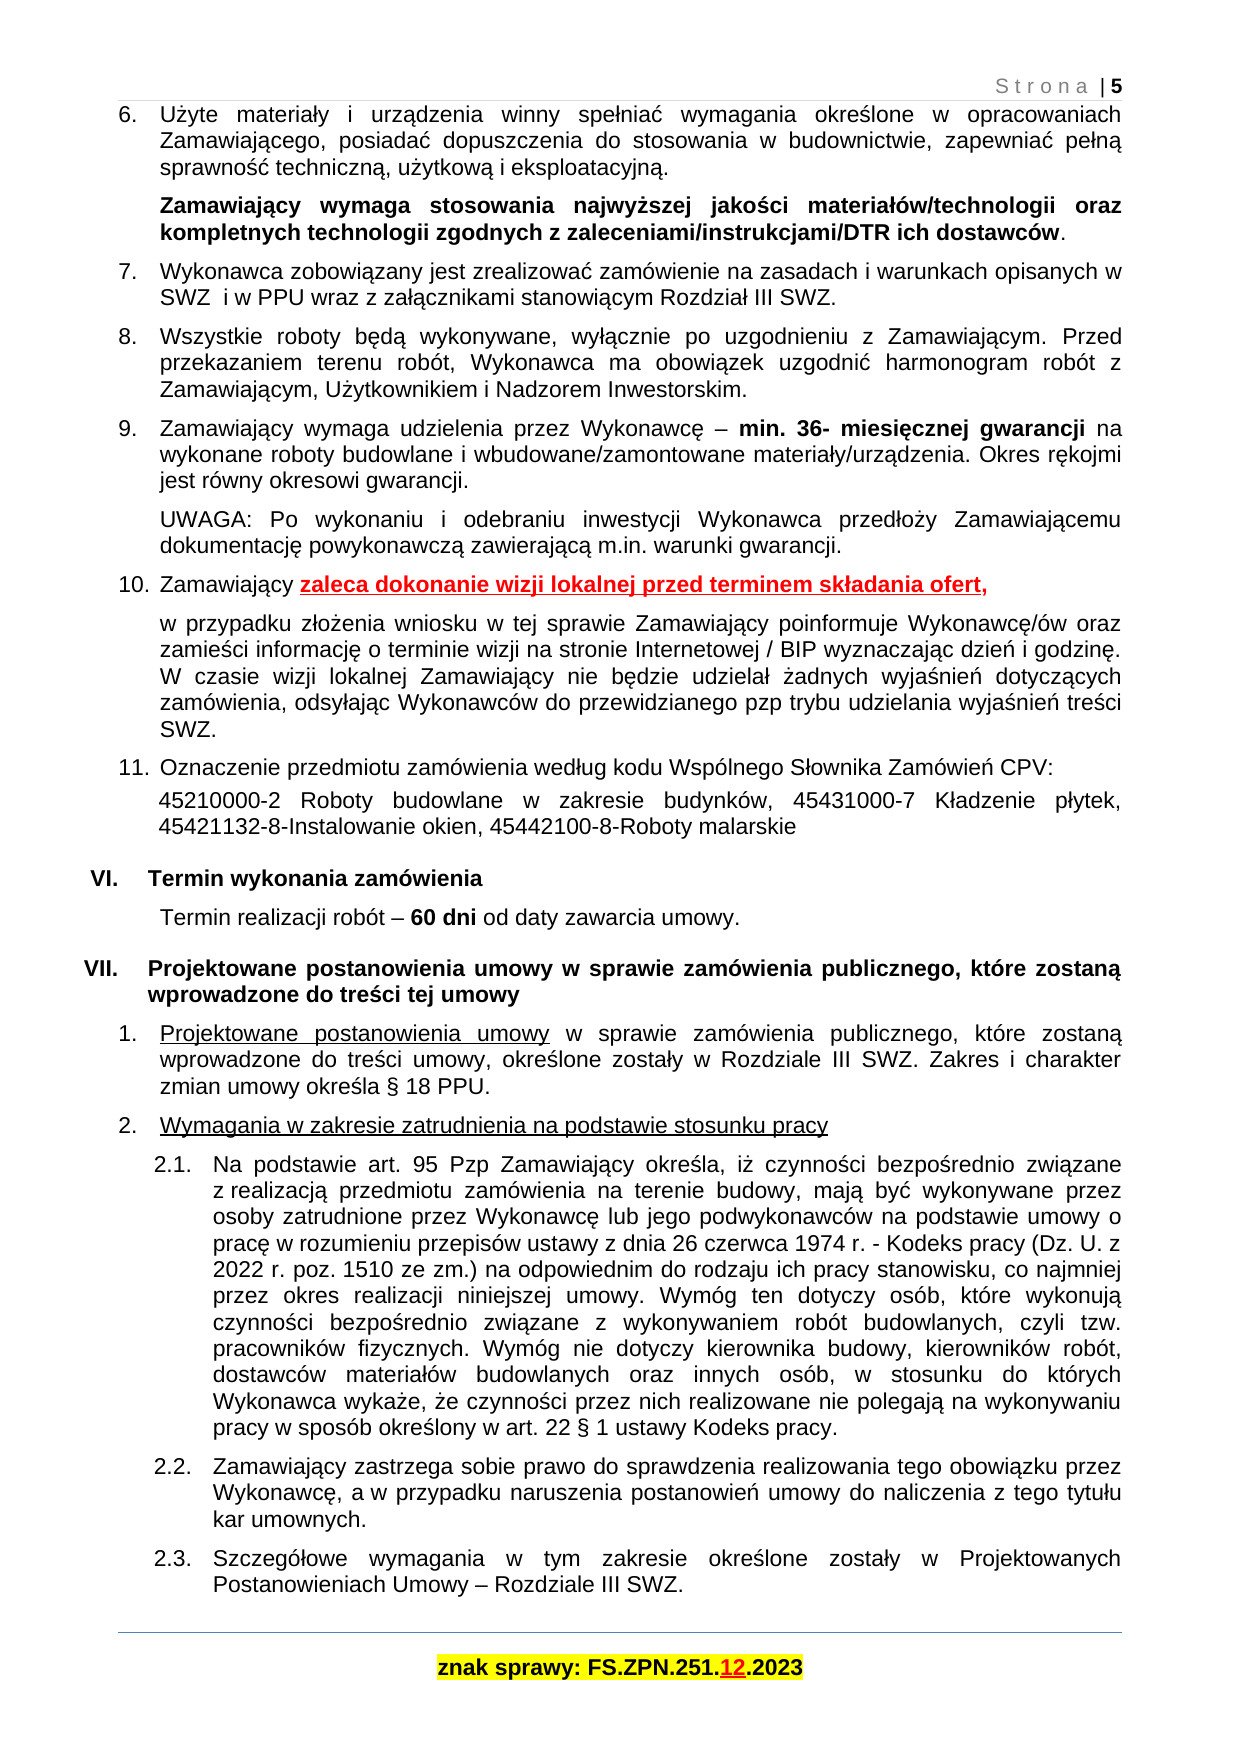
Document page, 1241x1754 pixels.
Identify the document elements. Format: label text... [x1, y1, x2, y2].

list Wszystkie roboty będą wykonywane, wyłącznie po uzgodnieniu z Zamawiającym. Przed przekazaniem terenu robót, Wykonawca ma obowiązek uzgodnić harmonogram robót z Zamawiającym, Użytkownikiem i Nadzorem Inwestorskim. [118, 323, 1122, 402]
list Oznaczenie przedmiotu zamówienia według kodu Wspólnego Słownika Zamówień CPV: [118, 754, 1122, 781]
list Szczegółowe wymagania w tym zakresie określone zostały w Projektowanych Postanowieniach Umowy – Rozdziale III SWZ. [153, 1544, 1122, 1597]
list Wykonawca zobowiązany jest zrealizować zamówienie na zasadach i warunkach opisanych w SWZ i w PPU wraz z załącznikami stanowiącym Rozdział III SWZ. [118, 258, 1122, 310]
list Zamawiający wymaga stosowania najwyższej jakości materiałów/technologii oraz kompletnych technologii zgodnych z zaleceniami/instrukcjami/DTR ich dostawców. [159, 192, 1122, 245]
list Wymagania w zakresie zatrudnienia na podstawie stosunku pracy [118, 1112, 1122, 1138]
list Projektowane postanowienia umowy w sprawie zamówienia publicznego, które zostaną wprowadzone do treści umowy, określone zostały w Rozdziale III SWZ. Zakres i charakter zmian umowy określa § 18 PPU. [118, 1020, 1122, 1099]
list Zamawiający wymaga udzielenia przez Wykonawcę – min. 36- miesięcznej gwarancji na wykonane roboty budowlane i wbudowane/zamontowane materiały/urządzenia. Okres rękojmi jest równy okresowi gwarancji. [118, 414, 1122, 493]
list Zamawiający zastrzega sobie prawo do sprawdzenia realizowania tego obowiązku przez Wykonawcę, a w przypadku naruszenia postanowień umowy do naliczenia z tego tytułu kar umownych. [153, 1453, 1122, 1532]
list Na podstawie art. 95 Pzp Zamawiający określa, iż czynności bezpośrednio związane z realizacją przedmiotu zamówienia na terenie budowy, mają być wykonywane przez osoby zatrudnione przez Wykonawcę lub jego podwykonawców na podstawie umowy o pracę w rozumieniu przepisów ustawy z dnia 26 czerwca 1974 r. - Kodeks pracy (Dz. U. z 2022 r. poz. 1510 ze zm.) na odpowiednim do rodzaju ich pracy stanowisku, co najmniej przez okres realizacji niniejszej umowy. Wymóg ten dotyczy osób, które wykonują czynności bezpośrednio związane z wykonywaniem robót budowlanych, czyli tzw. pracowników fizycznych. Wymóg nie dotyczy kierownika budowy, kierowników robót, dostawców materiałów budowlanych oraz innych osób, w stosunku do których Wykonawca wykaże, że czynności przez nich realizowane nie polegają na wykonywaniu pracy w sposób określony w art. 22 § 1 ustawy Kodeks pracy. [153, 1151, 1122, 1440]
list w przypadku złożenia wniosku w tej sprawie Zamawiający poinformuje Wykonawcę/ów oraz zamieści informację o terminie wizji na stronie Internetowej / BIP wyznaczając dzień i godzinę. W czasie wizji lokalnej Zamawiający nie będzie udzielał żadnych wyjaśnień dotyczących zamówienia, odsyłając Wykonawców do przewidzianego pzp trybu udzielania wyjaśnień treści SWZ. [159, 610, 1122, 742]
list Zamawiający zaleca dokonanie wizji lokalnej przed terminem składania ofert, [118, 571, 1122, 598]
list Termin realizacji robót – 60 dni od daty zawarcia umowy. [159, 903, 1122, 930]
list 45210000-2 Roboty budowlane w zakresie budynków, 45431000-7 Kładzenie płytek, 45421132-8-Instalowanie okien, 45442100-8-Roboty malarskie [158, 787, 1122, 840]
list UWAGA: Po wykonaniu i odebraniu inwestycji Wykonawca przedłoży Zamawiającemu dokumentację powykonawczą zawierającą m.in. warunki gwarancji. [159, 506, 1122, 559]
subtitle Projektowane postanowienia umowy w sprawie zamówienia publicznego, które zostaną wprowadzone do treści tej umowy [118, 955, 1122, 1008]
list Użyte materiały i urządzenia winny spełniać wymagania określone w opracowaniach Zamawiającego, posiadać dopuszczenia do stosowania w budownictwie, zapewniać pełną sprawność techniczną, użytkową i eksploatacyjną. [118, 101, 1122, 180]
subtitle Termin wykonania zamówienia [118, 865, 1122, 891]
